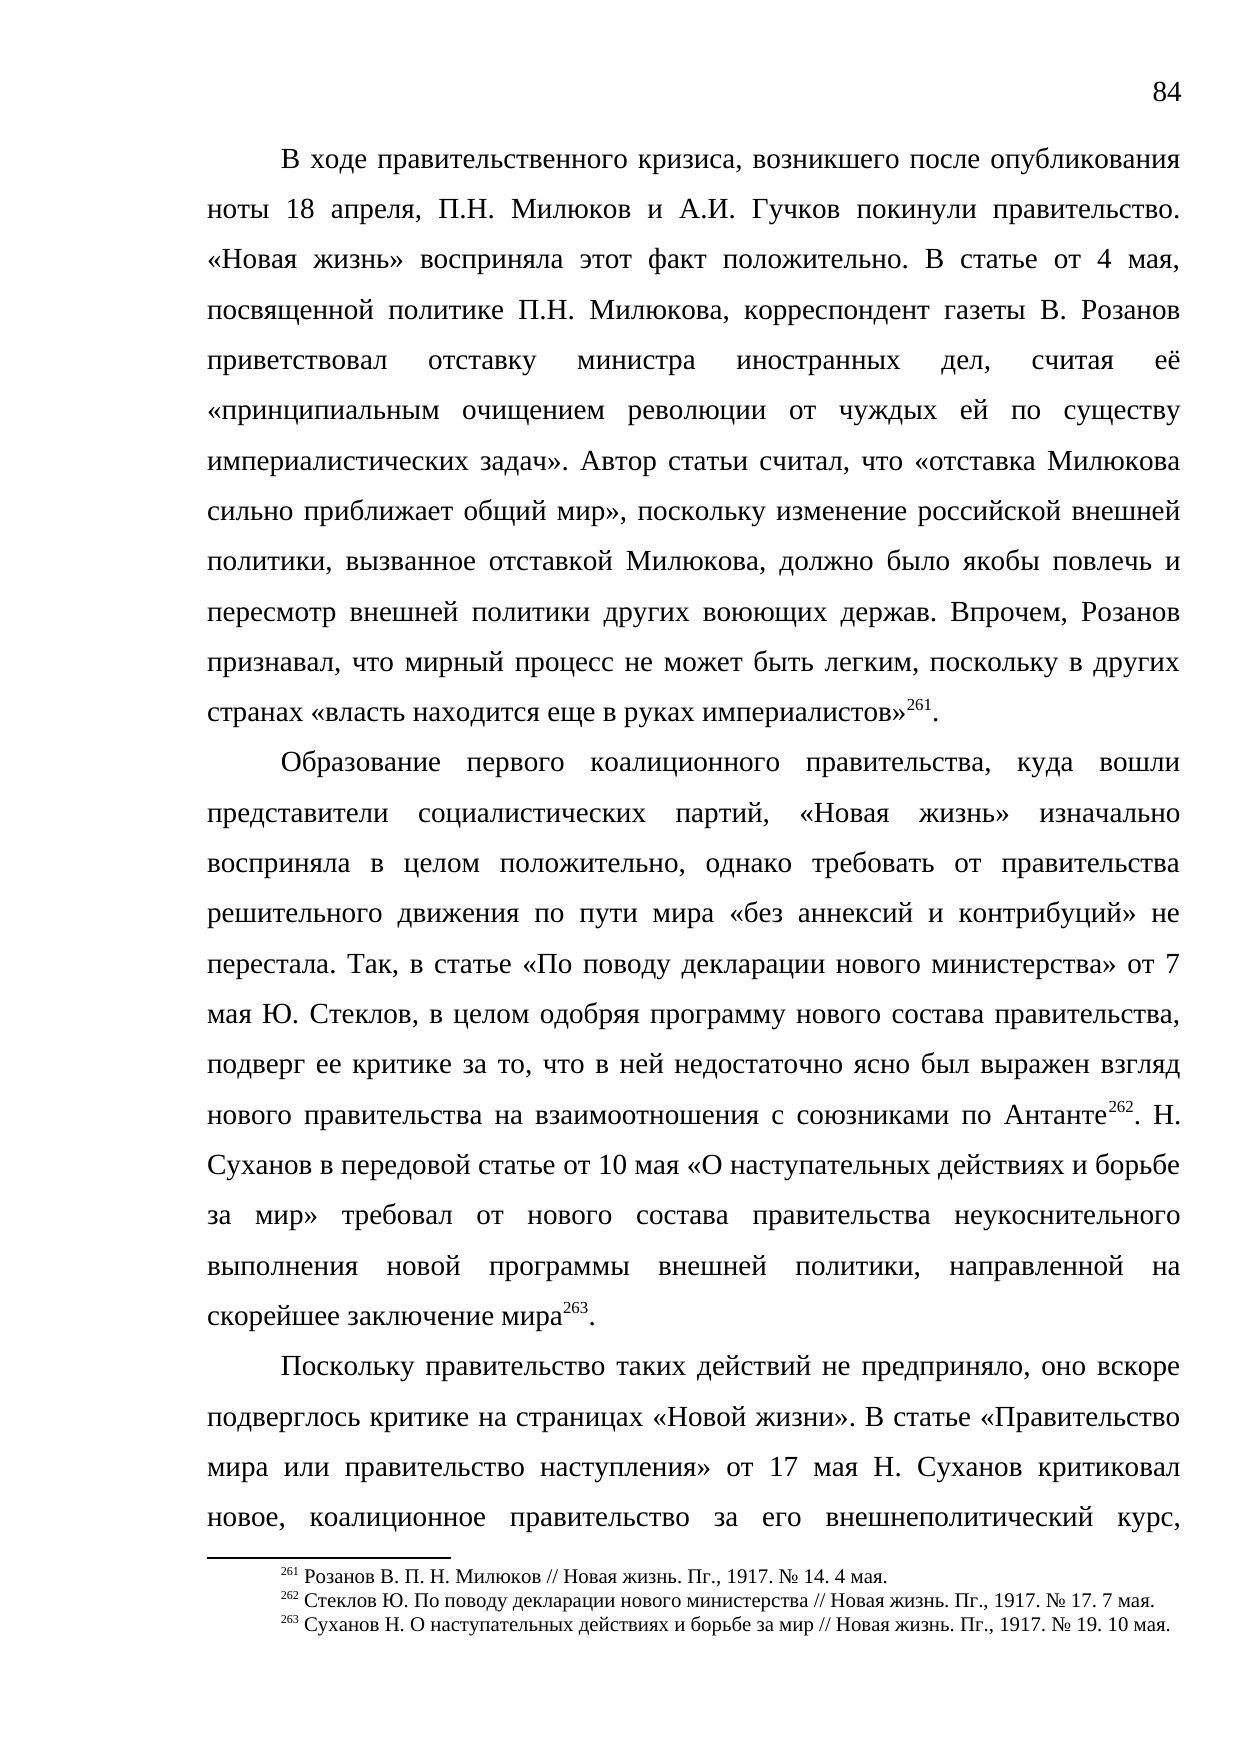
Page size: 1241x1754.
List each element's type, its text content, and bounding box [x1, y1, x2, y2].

text В ходе правительственного кризиса, возникшего после опубликования ноты 18 апреля, П.Н. Милюков и А.И. Гучков покинули правительство. «Новая жизнь» восприняла этот факт положительно. В статье от 4 мая, посвященной политике П.Н. Милюкова, корреспондент газеты В. Розанов приветствовал отставку министра иностранных дел, считая её «принципиальным очищением революции от чуждых ей по существу империалистических задач». Автор статьи считал, что «отставка Милюкова сильно приближает общий мир», поскольку изменение российской внешней политики, вызванное отставкой Милюкова, должно было якобы повлечь и пересмотр внешней политики других воюющих держав. Впрочем, Розанов признавал, что мирный процесс не может быть легким, поскольку в других странах «власть находится еще в руках империалистов». [207, 141, 1181, 728]
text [207, 1348, 1181, 1533]
text Образование первого коалиционного правительства, куда вошли представители социалистических партий, «Новая жизнь» изначально восприняла в целом положительно, однако требовать от правительства решительного движения по пути мира «без аннексий и контрибуций» не перестала. Так, в статье «По поводу декларации нового министерства» от 7 мая Ю. Стеклов, в целом одобряя программу нового состава правительства, подверг ее критике за то, что в ней недостаточно ясно был выражен взгляд нового правительства на взаимоотношения с союзниками по Антанте. Н. Суханов в передовой статье от 10 мая «О наступательных действиях и борьбе за мир» требовал от нового состава правительства неукоснительного выполнения новой программы внешней политики, направленной на скорейшее заключение мира. [207, 744, 1181, 1332]
